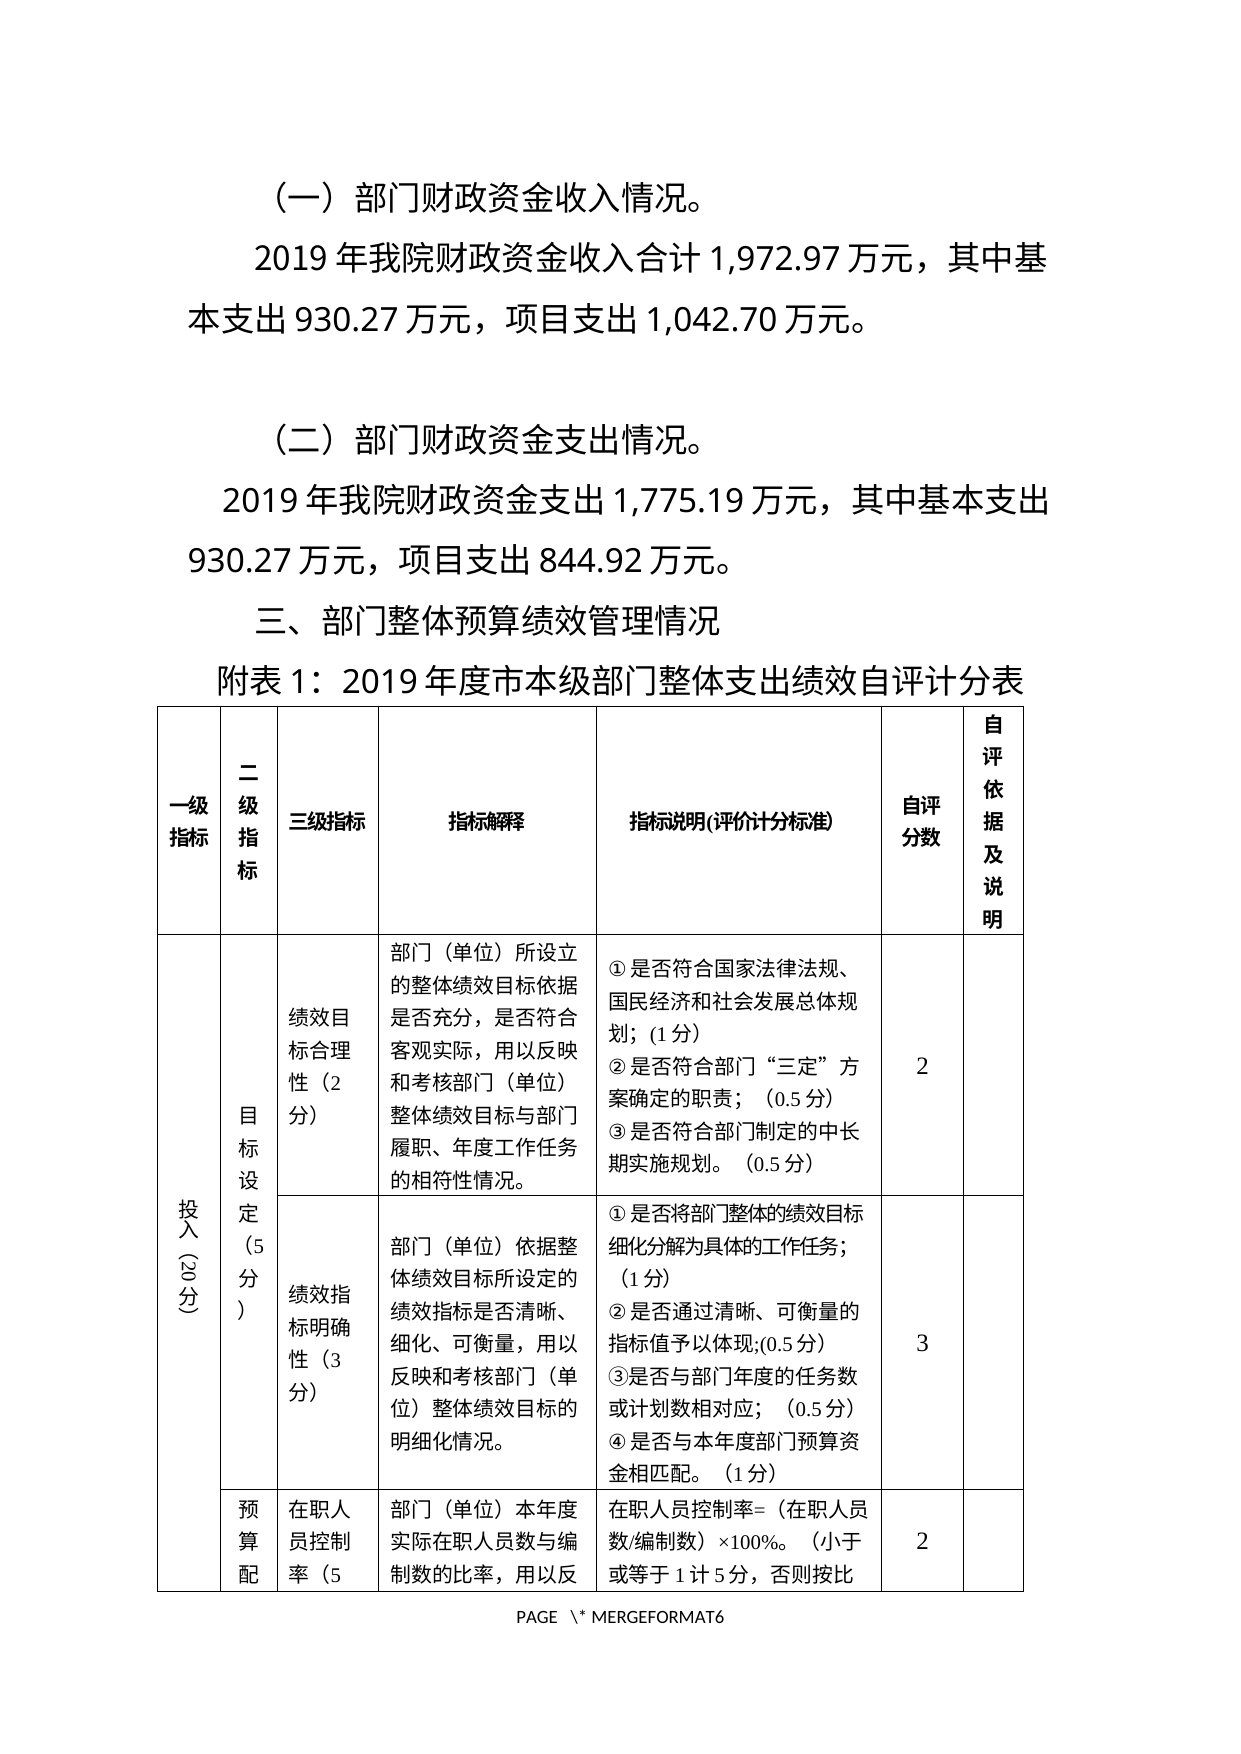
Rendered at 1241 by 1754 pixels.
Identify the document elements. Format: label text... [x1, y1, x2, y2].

table_cell 2 [882, 1490, 963, 1591]
table_cell ①是否将部门整体的绩效目标细化分解为具体的工作任务；（1分） ②是否通过清晰、可衡量的指标值予以体现;(0.5分） ③是否与部门年度的任务数或计划数相对应；（0.5分） ④是否与本年度部门预算资金相匹配。（1分） [597, 1196, 881, 1489]
table_cell 2 [882, 935, 963, 1195]
text （一）部门财政资金收入情况。 [187, 162, 1053, 222]
table_cell 绩效指标明确性（3分） [278, 1196, 378, 1489]
table_cell [964, 935, 1023, 1195]
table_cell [597, 1490, 881, 1591]
table_cell 部门（单位）所设立的整体绩效目标依据是否充分，是否符合客观实际，用以反映和考核部门（单位）整体绩效目标与部门履职、年度工作任务的相符性情况。 [379, 935, 596, 1195]
table_header 指标说明(评价计分标准） [597, 707, 881, 934]
text 三、部门整体预算绩效管理情况 [187, 585, 1053, 645]
table_header 一级指标 [158, 707, 220, 934]
table_header 三级指标 [278, 707, 378, 934]
table_cell 在职人员控制率（5分） [278, 1490, 378, 1591]
table_cell 预算配置（15分） [221, 1490, 277, 1591]
list 2019年我院财政资金支出1,775.19万元，其中基本支出930.27万元，项目支出844.92万元。 [187, 464, 1053, 585]
table_header 自评 依据及说明 [964, 707, 1023, 934]
text 2019年我院财政资金收入合计1,972.97万元，其中基本支出930.27万元，项目支出1,042.70万元。 [187, 222, 1053, 343]
table_cell 绩效目标合理性（2分） [278, 935, 378, 1195]
table_cell [964, 1196, 1023, 1489]
table_header 指标解释 [379, 707, 596, 934]
table_header 二级指标 [221, 707, 277, 934]
list 附表1：2019年度市本级部门整体支出绩效自评计分表 [187, 645, 1053, 706]
table_cell 目标设定（5分） [221, 935, 277, 1489]
table_cell 投入（20分） [158, 935, 220, 1591]
table_cell 部门（单位）依据整体绩效目标所设定的绩效指标是否清晰、细化、可衡量，用以反映和考核部门（单位）整体绩效目标的明细化情况。 [379, 1196, 596, 1489]
table_cell ①是否符合国家法律法规、国民经济和社会发展总体规划；(1分） ②是否符合部门“三定”方案确定的职责；（0.5分） ③是否符合部门制定的中长期实施规划。（0.5分） [597, 935, 881, 1195]
list 部门财政资金支出情况。 [187, 404, 1053, 464]
table_header 自评 分数 [882, 707, 963, 934]
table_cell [379, 1490, 596, 1591]
table_cell [964, 1490, 1023, 1591]
table_cell 3 [882, 1196, 963, 1489]
